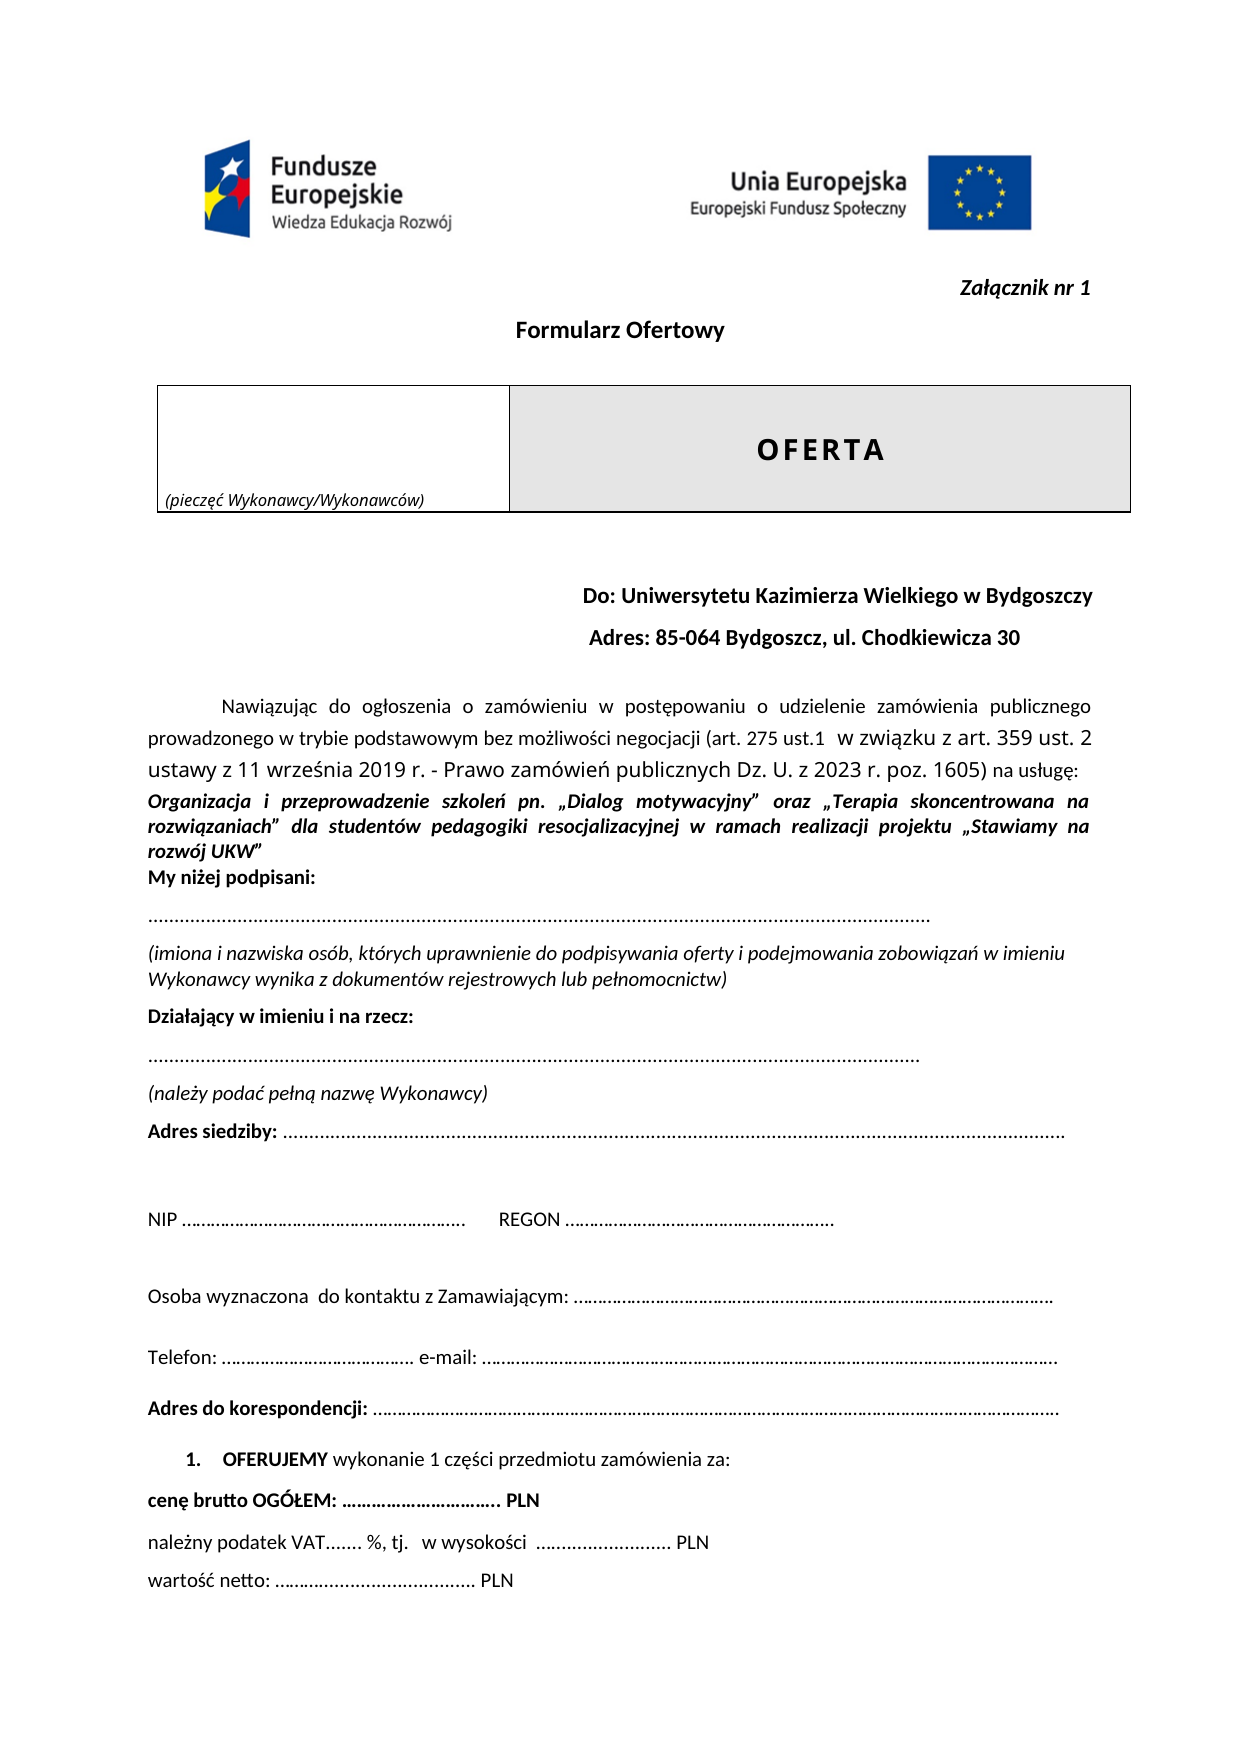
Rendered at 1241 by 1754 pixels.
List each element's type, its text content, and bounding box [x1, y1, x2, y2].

text Do: Uniwersytetu Kazimierza Wielkiego w Bydgoszczy [148, 581, 1093, 609]
text wartość netto: ……….............................. PLN [148, 1567, 1093, 1592]
text Formularz Ofertowy [148, 314, 1093, 344]
text My niżej podpisani: ..................................................................................................................................................... [148, 864, 1093, 928]
text Nawiązując do ogłoszenia o zamówieniu w postępowaniu o udzielenie zamówienia publicznego prowadzonego w trybie podstawowym bez możliwości negocjacji (art. 275 ust.1 w związku z art. 359 ust. 2 ustawy z 11 września 2019 r. - Prawo zamówień publicznych Dz. U. z 2023 r. poz. 1605) na usługę: [148, 693, 1093, 784]
text Adres do korespondencji: …………………………………………………………………………………………………………………………….. [148, 1395, 1093, 1421]
text Organizacja i przeprowadzenie szkoleń pn. „Dialog motywacyjny” oraz „Terapia skoncentrowana na rozwiązaniach” dla studentów pedagogiki resocjalizacyjnej w ramach realizacji projektu „Stawiamy na rozwój UKW” [148, 788, 1093, 864]
picture [182, 116, 1059, 261]
text Telefon: …………………………………. e-mail: ………………………………………………………………………………………………………… [148, 1344, 1093, 1370]
text Adres siedziby: ..................................................................................................................................................... [148, 1118, 1093, 1143]
text (należy podać pełną nazwę Wykonawcy) [148, 1080, 1093, 1105]
text (imiona i nazwiska osób, których uprawnienie do podpisywania oferty i podejmowania zobowiązań w imieniu Wykonawcy wynika z dokumentów rejestrowych lub pełnomocnictw) [148, 940, 1093, 991]
list OFERUJEMY wykonanie 1 części przedmiotu zamówienia za: [185, 1446, 1093, 1471]
table_header OFERTA [510, 386, 1130, 511]
text cenę brutto OGÓŁEM: ………………………….. PLN [148, 1487, 1093, 1513]
text należny podatek VAT....... %, tj. w wysokości …....................... PLN [148, 1529, 1093, 1554]
text NIP ………………………………………………….. REGON ……………………………………………….. [148, 1207, 1093, 1232]
table_header (pieczęć Wykonawcy/Wykonawców) [158, 386, 509, 511]
text Osoba wyznaczona do kontaktu z Zamawiającym: ………………………………………………………………………………………. [148, 1283, 1093, 1308]
text Działający w imieniu i na rzecz: ................................................................................................................................................... [148, 1004, 1093, 1067]
list Adres: 85-064 Bydgoszcz, ul. Chodkiewicza 30 [497, 623, 1093, 651]
text Załącznik nr 1 [148, 273, 1093, 301]
